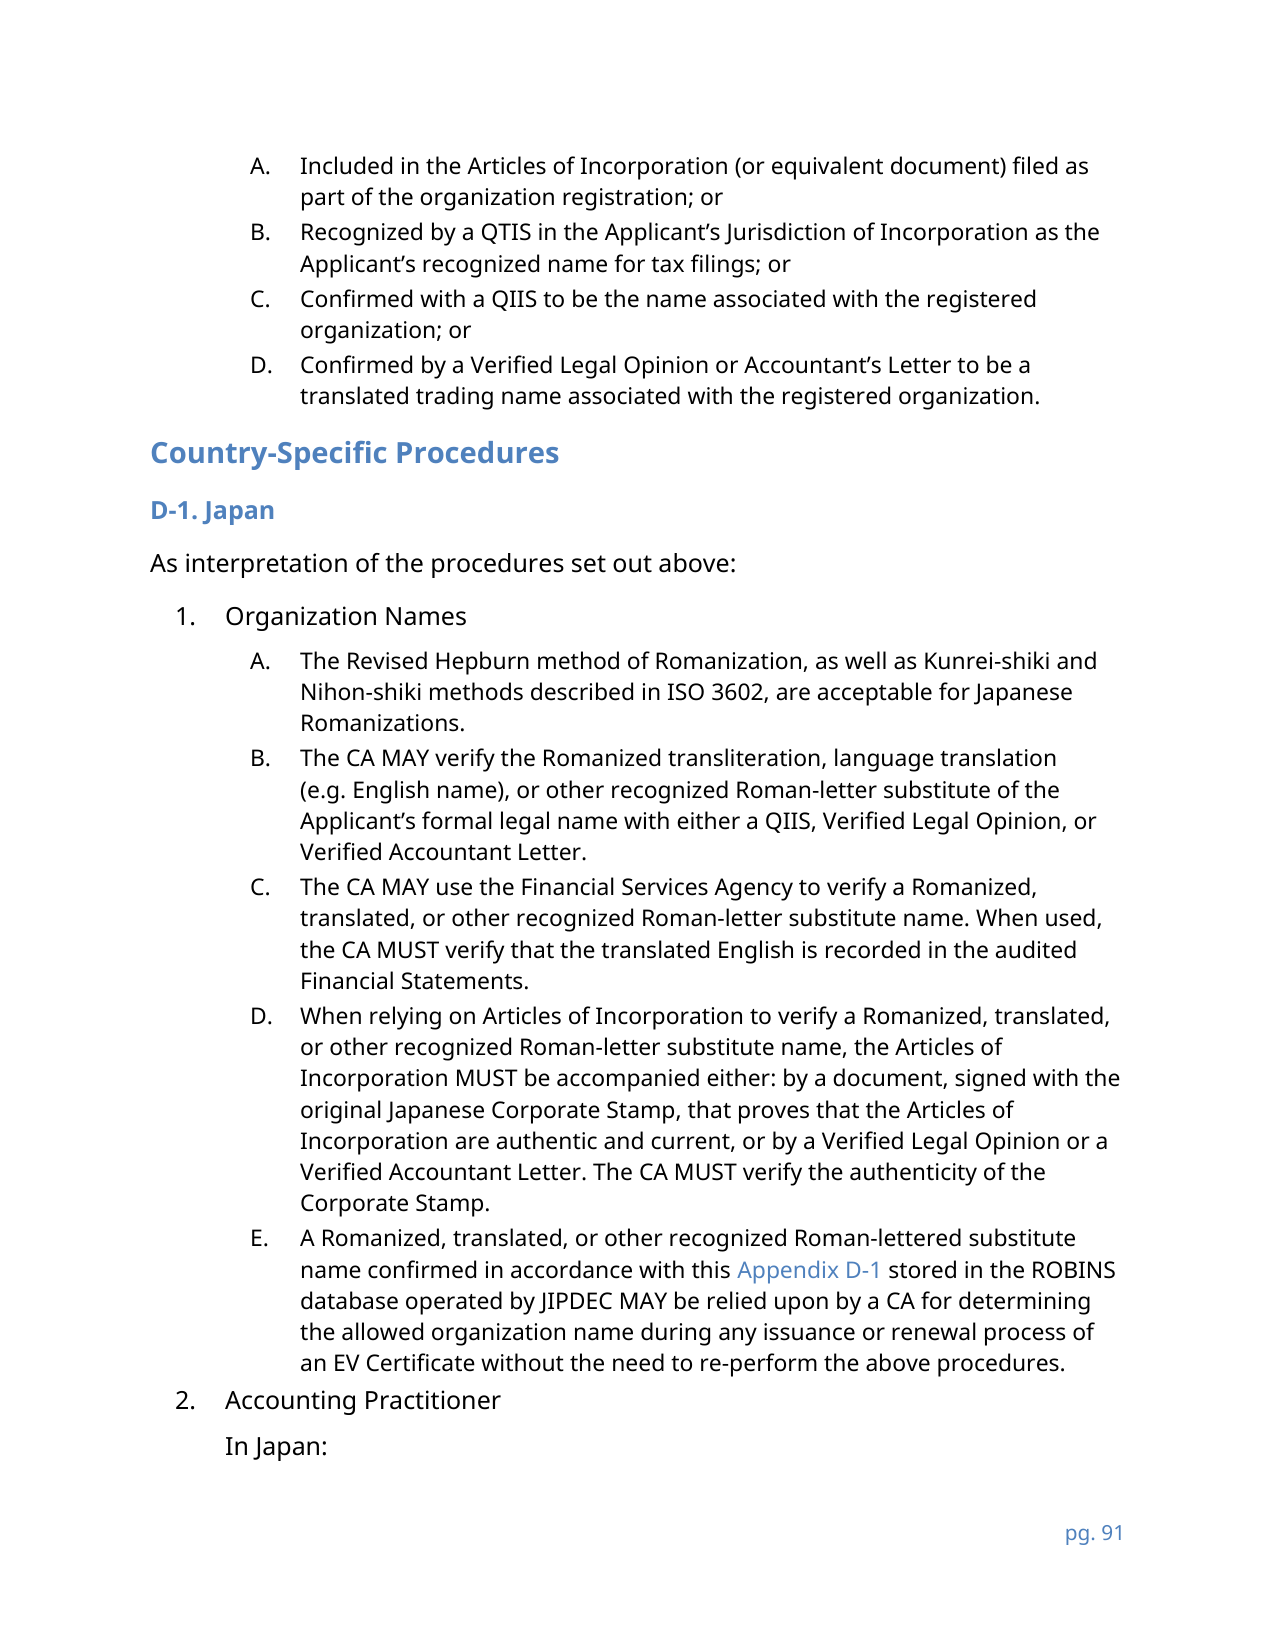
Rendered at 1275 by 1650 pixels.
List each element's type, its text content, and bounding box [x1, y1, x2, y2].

list The CA MAY verify the Romanized transliteration, language translation (e.g. English name), or other recognized Roman-letter substitute of the Applicant’s formal legal name with either a QIIS, Verified Legal Opinion, or Verified Accountant Letter. [250, 742, 1125, 867]
list Accounting Practitioner [175, 1382, 1125, 1416]
subtitle D-1. Japan [150, 493, 1125, 527]
list The CA MAY use the Financial Services Agency to verify a Romanized, translated, or other recognized Roman-letter substitute name. When used, the CA MUST verify that the translated English is recorded in the audited Financial Statements. [250, 871, 1125, 996]
list Included in the Articles of Incorporation (or equivalent document) filed as part of the organization registration; or [250, 150, 1125, 212]
list A Romanized, translated, or other recognized Roman-lettered substitute name confirmed in accordance with this Appendix D-1 stored in the ROBINS database operated by JIPDEC MAY be relied upon by a CA for determining the allowed organization name during any issuance or renewal process of an EV Certificate without the need to re-perform the above procedures. [250, 1222, 1125, 1378]
list Confirmed by a Verified Legal Opinion or Accountant’s Letter to be a translated trading name associated with the registered organization. [250, 349, 1125, 411]
list When relying on Articles of Incorporation to verify a Romanized, translated, or other recognized Roman-letter substitute name, the Articles of Incorporation MUST be accompanied either: by a document, signed with the original Japanese Corporate Stamp, that proves that the Articles of Incorporation are authentic and current, or by a Verified Legal Opinion or a Verified Accountant Letter. The CA MUST verify the authenticity of the Corporate Stamp. [250, 1000, 1125, 1218]
subtitle Country-Specific Procedures [150, 432, 1125, 472]
list The Revised Hepburn method of Romanization, as well as Kunrei-shiki and Nihon-shiki methods described in ISO 3602, are acceptable for Japanese Romanizations. [250, 645, 1125, 738]
list Organization Names [175, 598, 1125, 632]
list In Japan: [175, 1429, 1125, 1463]
text As interpretation of the procedures set out above: [150, 545, 1125, 579]
list Confirmed with a QIIS to be the name associated with the registered organization; or [250, 282, 1125, 345]
list Recognized by a QTIS in the Applicant’s Jurisdiction of Incorporation as the Applicant’s recognized name for tax filings; or [250, 216, 1125, 279]
